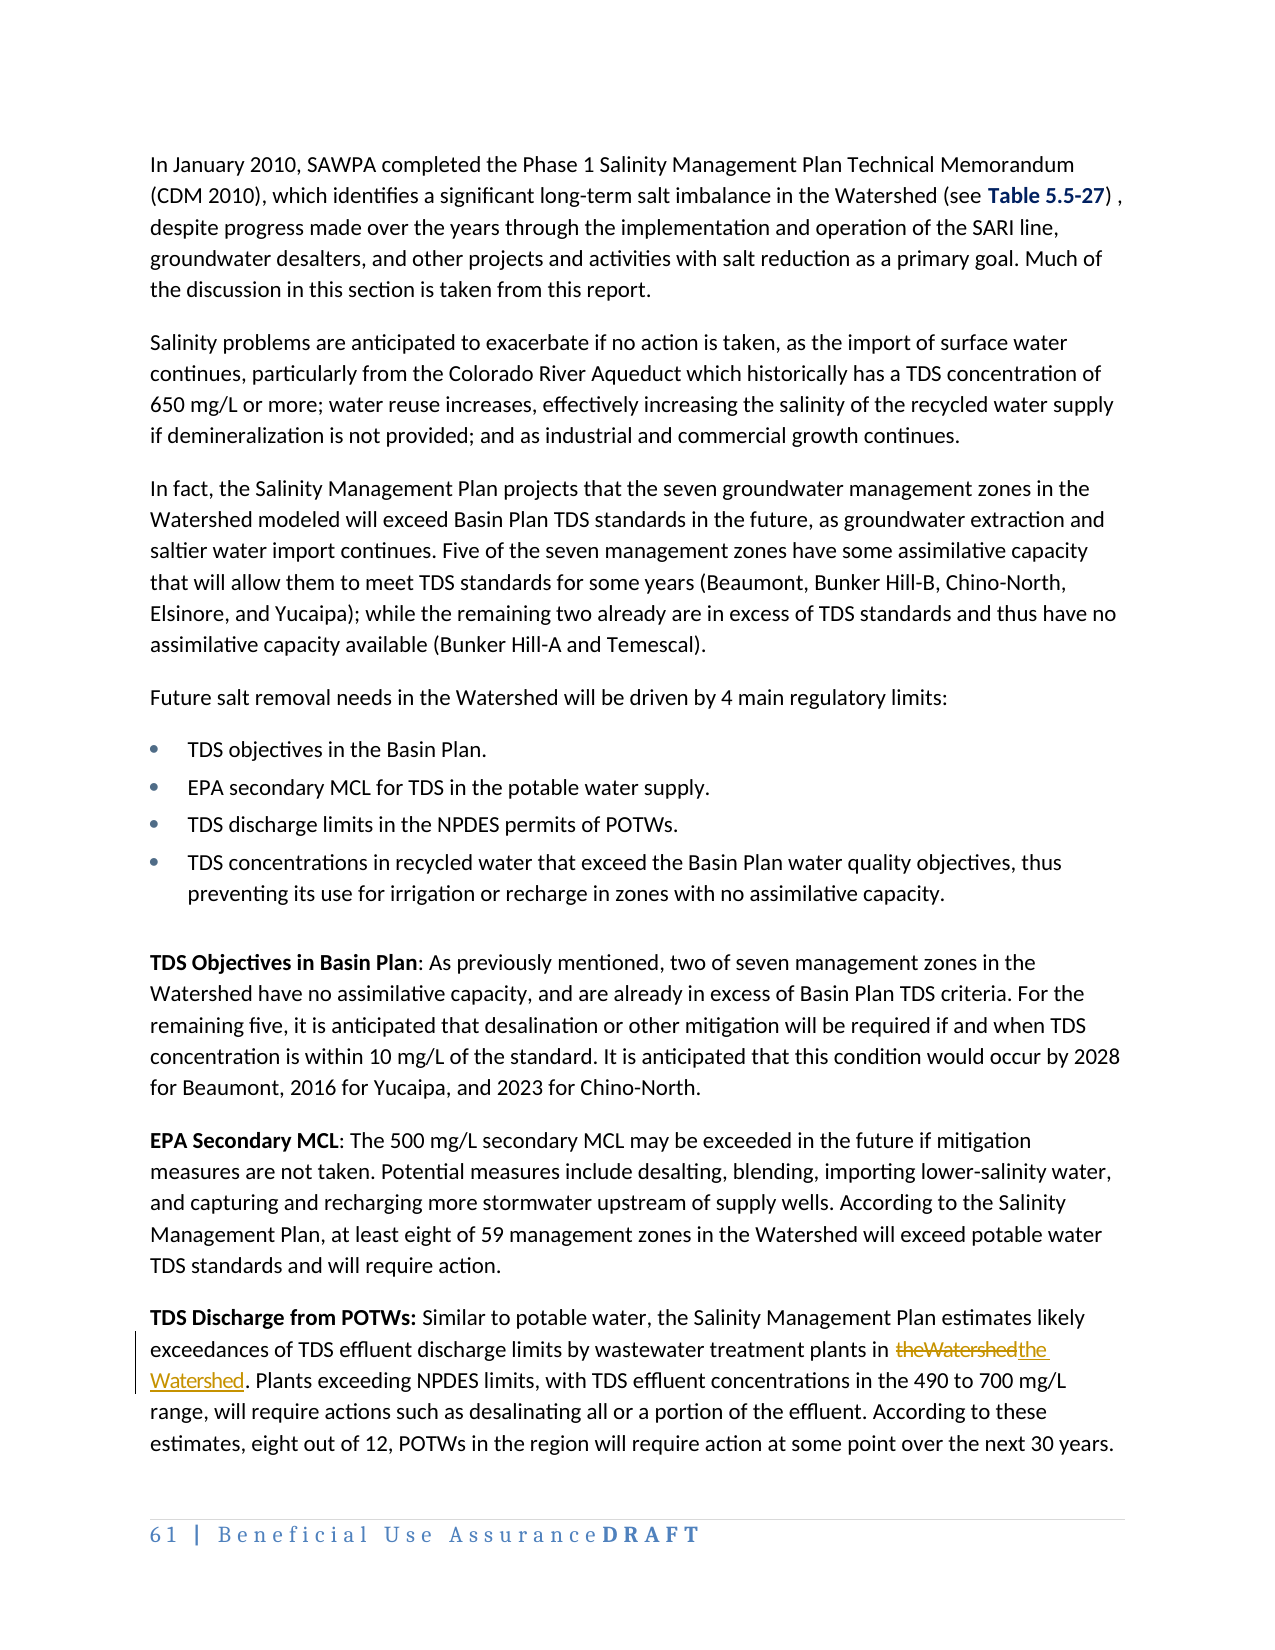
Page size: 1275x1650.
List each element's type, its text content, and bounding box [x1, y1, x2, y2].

text TDS concentrations in recycled water that exceed the Basin Plan water quality objectives, thus preventing its use for irrigation or recharge in zones with no assimilative capacity. [150, 848, 1125, 907]
text Future salt removal needs in the Watershed will be driven by 4 main regulatory limits: [150, 683, 1125, 711]
text EPA Secondary MCL: The 500 mg/L secondary MCL may be exceeded in the future if mitigation measures are not taken. Potential measures include desalting, blending, importing lower-salinity water, and capturing and recharging more stormwater upstream of supply wells. According to the Salinity Management Plan, at least eight of 59 management zones in the Watershed will exceed potable water TDS standards and will require action. [150, 1126, 1125, 1279]
text TDS objectives in the Basin Plan. [150, 735, 1125, 763]
text In January 2010, SAWPA completed the Phase 1 Salinity Management Plan Technical Memorandum (CDM 2010), which identifies a significant long-term salt imbalance in the Watershed (see Table 5.5-27) , despite progress made over the years through the implementation and operation of the SARI line, groundwater desalters, and other projects and activities with salt reduction as a primary goal. Much of the discussion in this section is taken from this report. [150, 150, 1125, 303]
text TDS Discharge from POTWs: Similar to potable water, the Salinity Management Plan estimates likely exceedances of TDS effluent discharge limits by wastewater treatment plants in . Plants exceeding NPDES limits, with TDS effluent concentrations in the 490 to 700 mg/L range, will require actions such as desalinating all or a portion of the effluent. According to these estimates, eight out of 12, POTWs in the region will require action at some point over the next 30 years. [150, 1303, 1125, 1457]
text Salinity problems are anticipated to exacerbate if no action is taken, as the import of surface water continues, particularly from the Colorado River Aqueduct which historically has a TDS concentration of 650 mg/L or more; water reuse increases, effectively increasing the salinity of the recycled water supply if demineralization is not provided; and as industrial and commercial growth continues. [150, 328, 1125, 450]
text In fact, the Salinity Management Plan projects that the seven groundwater management zones in the Watershed modeled will exceed Basin Plan TDS standards in the future, as groundwater extraction and saltier water import continues. Five of the seven management zones have some assimilative capacity that will allow them to meet TDS standards for some years (Beaumont, Bunker Hill-B, Chino-North, Elsinore, and Yucaipa); while the remaining two already are in excess of TDS standards and thus have no assimilative capacity available (Bunker Hill-A and Temescal). [150, 474, 1125, 659]
text TDS discharge limits in the NPDES permits of POTWs. [150, 810, 1125, 838]
text TDS Objectives in Basin Plan: As previously mentioned, two of seven management zones in the Watershed have no assimilative capacity, and are already in excess of Basin Plan TDS criteria. For the remaining five, it is anticipated that desalination or other mitigation will be required if and when TDS concentration is within 10 mg/L of the standard. It is anticipated that this condition would occur by 2028 for Beaumont, 2016 for Yucaipa, and 2023 for Chino-North. [150, 948, 1125, 1102]
text EPA secondary MCL for TDS in the potable water supply. [150, 773, 1125, 801]
